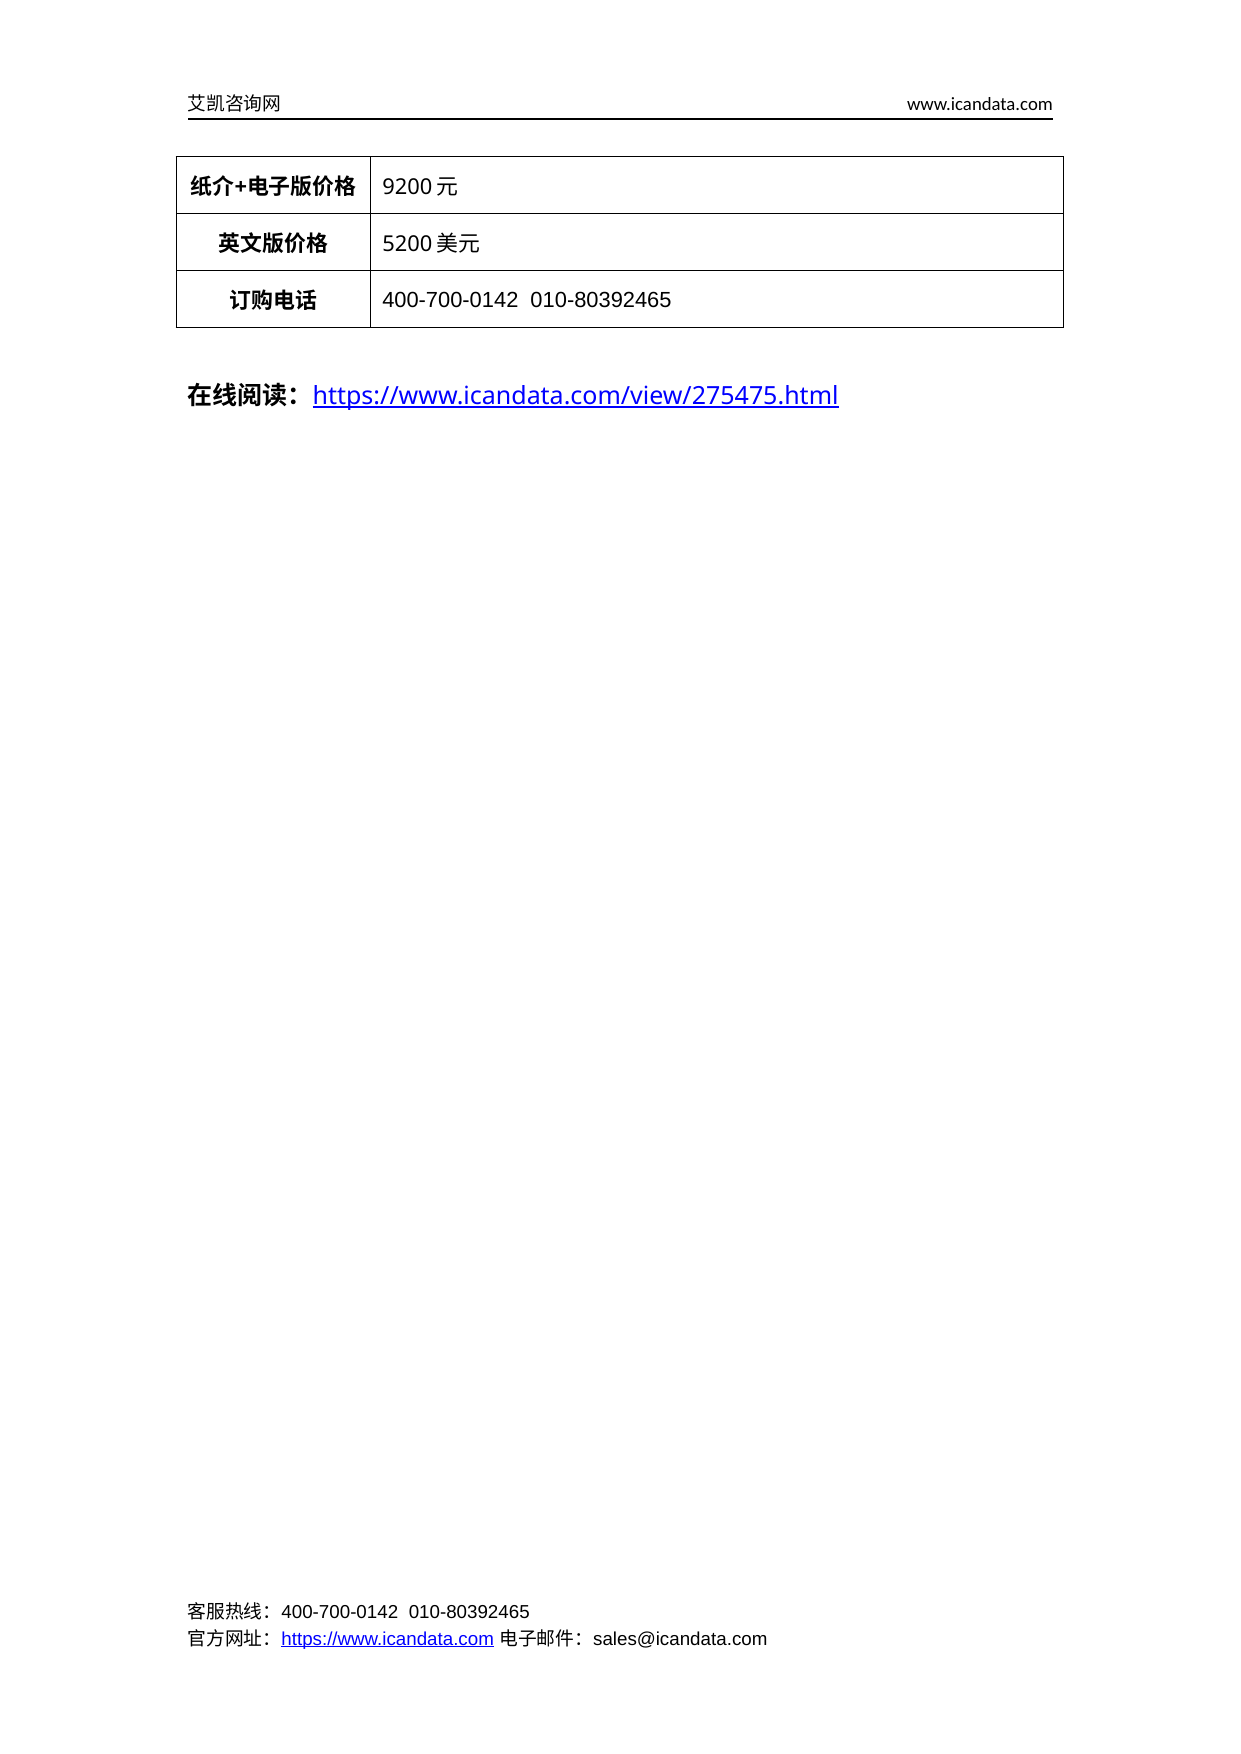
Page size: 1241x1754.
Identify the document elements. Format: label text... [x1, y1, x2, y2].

table_cell 400-700-0142 010-80392465 [371, 271, 1063, 327]
table_cell 9200元 [371, 157, 1063, 213]
table_cell 英文版价格 [177, 214, 370, 270]
table_cell 5200美元 [371, 214, 1063, 270]
table_cell 订购电话 [177, 271, 370, 327]
table_cell 纸介+电子版价格 [177, 157, 370, 213]
text 在线阅读：https://www.icandata.com/view/275475.html [187, 361, 1053, 426]
